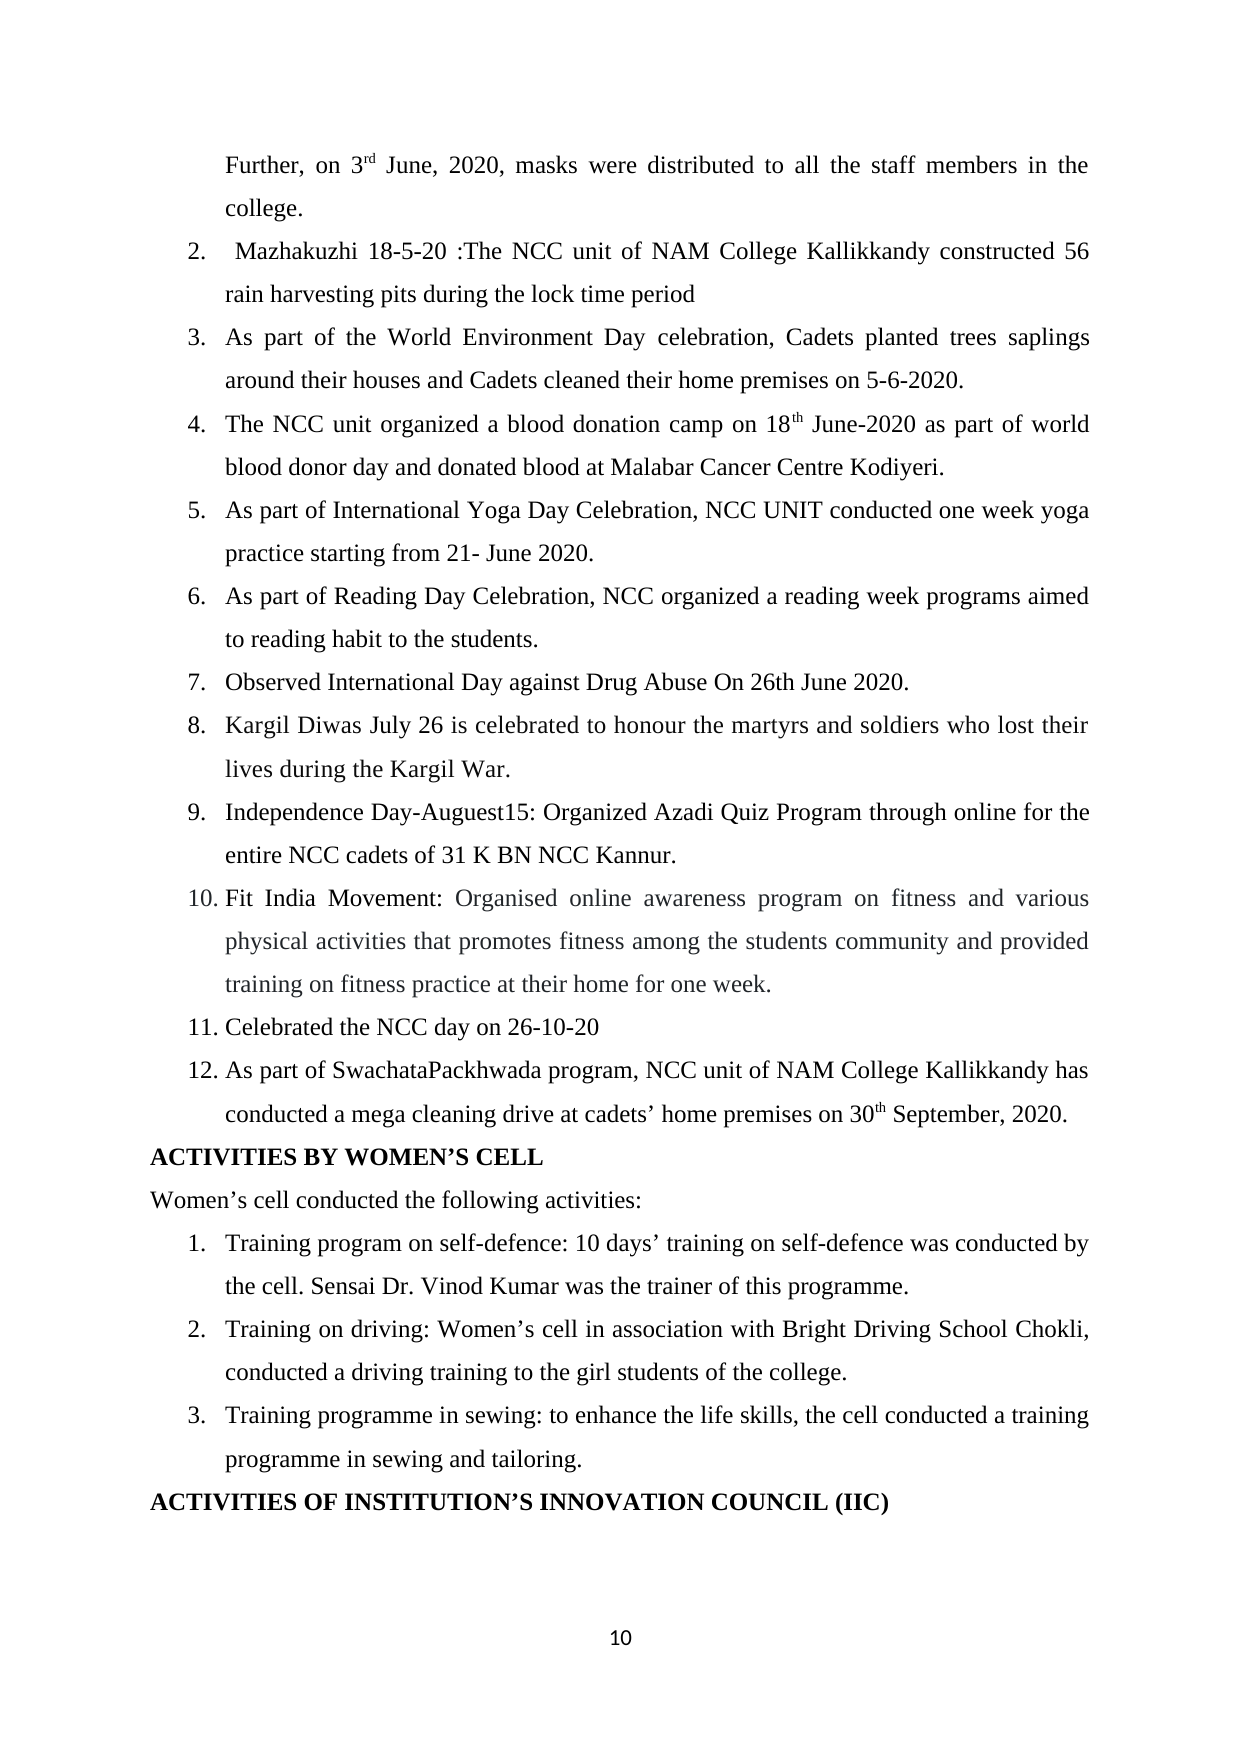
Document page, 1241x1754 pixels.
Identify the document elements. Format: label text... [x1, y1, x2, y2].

list Independence Day-Auguest15: Organized Azadi Quiz Program through online for the entire NCC cadets of 31 K BN NCC Kannur. [187, 797, 1090, 869]
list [187, 150, 1090, 222]
list Mazhakuzhi 18-5-20 :The NCC unit of NAM College Kallikkandy constructed 56 rain harvesting pits during the lock time period [187, 236, 1090, 308]
text ACTIVITIES OF INSTITUTION’S INNOVATION COUNCIL (IIC) [150, 1487, 1090, 1516]
list As part of the World Environment Day celebration, Cadets planted trees saplings around their houses and Cadets cleaned their home premises on 5-6-2020. [187, 322, 1090, 394]
list Kargil Diwas July 26 is celebrated to honour the martyrs and soldiers who lost their lives during the Kargil War. [187, 711, 1090, 782]
list As part of Reading Day Celebration, NCC organized a reading week programs aimed to reading habit to the students. [187, 581, 1090, 653]
list As part of SwachataPackhwada program, NCC unit of NAM College Kallikkandy has conducted a mega cleaning drive at cadets’ home premises on 30th September, 2020. [187, 1056, 1090, 1127]
list Fit India Movement: Organised online awareness program on fitness and various physical activities that promotes fitness among the students community and provided training on fitness practice at their home for one week. [187, 883, 1090, 998]
list Training program on self-defence: 10 days’ training on self-defence was conducted by the cell. Sensai Dr. Vinod Kumar was the trainer of this programme. [187, 1228, 1090, 1300]
list As part of International Yoga Day Celebration, NCC UNIT conducted one week yoga practice starting from 21- June 2020. [187, 495, 1090, 567]
list Celebrated the NCC day on 26-10-20 [187, 1012, 1090, 1041]
list Training on driving: Women’s cell in association with Bright Driving School Chokli, conducted a driving training to the girl students of the college. [187, 1314, 1090, 1386]
list Observed International Day against Drug Abuse On 26th June 2020. [187, 667, 1090, 696]
text Women’s cell conducted the following activities: [150, 1185, 1090, 1214]
list The NCC unit organized a blood donation camp on 18th June-2020 as part of world blood donor day and donated blood at Malabar Cancer Centre Kodiyeri. [187, 409, 1090, 481]
text ACTIVITIES BY WOMEN’S CELL [150, 1142, 1090, 1171]
list Training programme in sewing: to enhance the life skills, the cell conducted a training programme in sewing and tailoring. [187, 1401, 1090, 1472]
